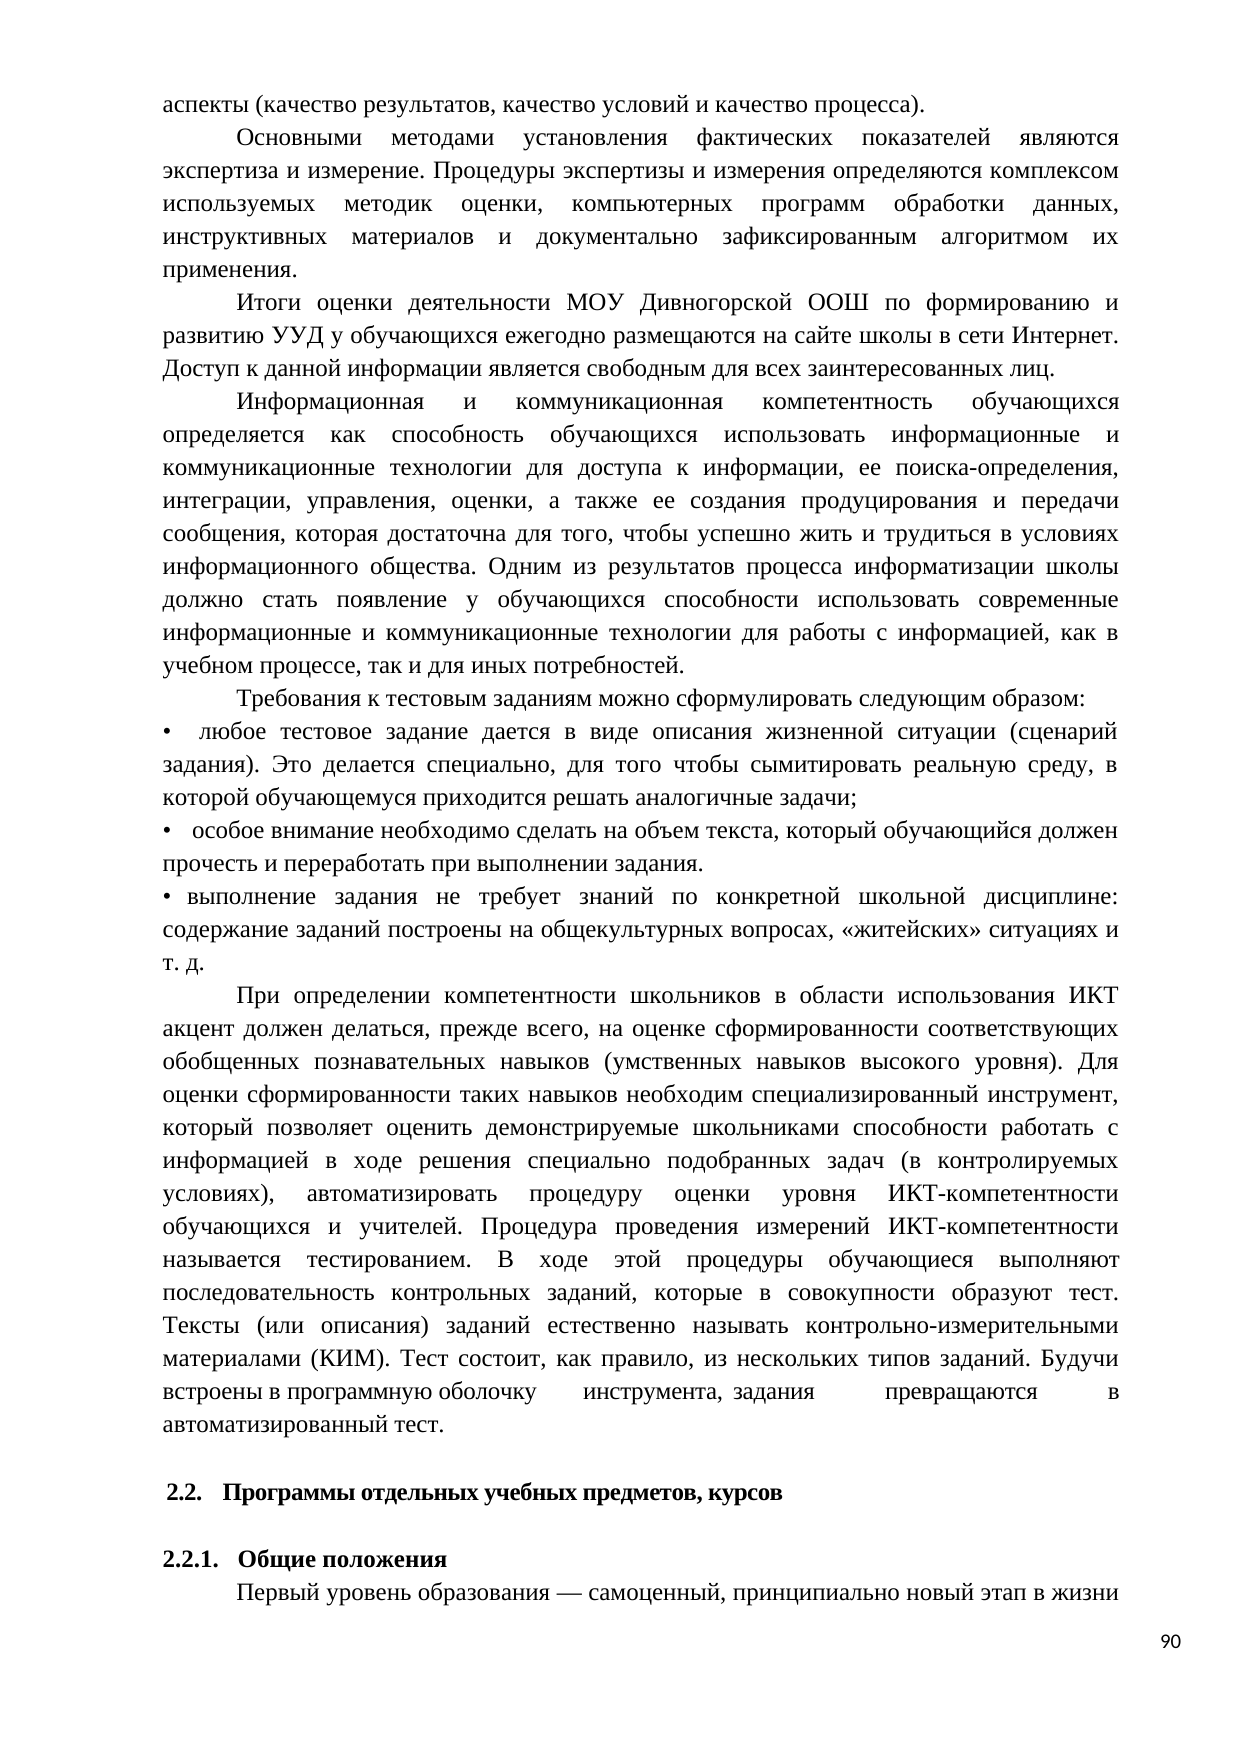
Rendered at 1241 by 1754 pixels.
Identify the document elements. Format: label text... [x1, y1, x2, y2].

text • особое внимание необходимо сделать на объем текста, который обучающийся должен прочесть и переработать при выполнении задания. [162, 815, 1119, 877]
list Программы отдельных учебных предметов, курсов [166, 1477, 1181, 1505]
text Итоги оценки деятельности МОУ Дивногорской ООШ по формированию и развитию УУД у обучающихся ежегодно размещаются на сайте школы в сети Интернет. Доступ к данной информации является свободным для всех заинтересованных лиц. [162, 287, 1120, 382]
text При определении компетентности школьников в области использования ИКТ акцент должен делаться, прежде всего, на оценке сформированности соответствующих обобщенных познавательных навыков (умственных навыков высокого уровня). Для оценки сформированности таких навыков необходим специализированный инструмент, который позволяет оценить демонстрируемые школьниками способности работать с информацией в ходе решения специально подобранных задач (в контролируемых условиях), автоматизировать процедуру оценки уровня ИКТ-компетентности обучающихся и учителей. Процедура проведения измерений ИКТ-компетентности называется тестированием. В ходе этой процедуры обучающиеся выполняют последовательность контрольных заданий, которые в совокупности образуют тест. Тексты (или описания) заданий естественно называть контрольно-измерительными материалами (КИМ). Тест состоит, как правило, из нескольких типов заданий. Будучи встроены в программную оболочку инструмента, задания превращаются в автоматизированный тест. [162, 980, 1119, 1438]
text 2.2.1. Общие положения [162, 1544, 1181, 1572]
text Основными методами установления фактических показателей являются экспертиза и измерение. Процедуры экспертизы и измерения определяются комплексом используемых методик оценки, компьютерных программ обработки данных, инструктивных материалов и документально зафиксированным алгоритмом их применения. [162, 122, 1119, 282]
text • выполнение задания не требует знаний по конкретной школьной дисциплине: содержание заданий построены на общекультурных вопросах, «житейских» ситуациях и т. д. [162, 881, 1119, 976]
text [162, 1577, 1119, 1605]
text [162, 89, 1119, 117]
text Требования к тестовым заданиям можно сформулировать следующим образом: [162, 683, 1118, 712]
text Информационная и коммуникационная компетентность обучающихся определяется как способность обучающихся использовать информационные и коммуникационные технологии для доступа к информации, ее поиска-определения, интеграции, управления, оценки, а также ее создания продуцирования и передачи сообщения, которая достаточна для того, чтобы успешно жить и трудиться в условиях информационного общества. Одним из результатов процесса информатизации школы должно стать появление у обучающихся способности использовать современные информационные и коммуникационные технологии для работы с информацией, как в учебном процессе, так и для иных потребностей. [162, 386, 1120, 679]
text • любое тестовое задание дается в виде описания жизненной ситуации (сценарий задания). Это делается специально, для того чтобы сымитировать реальную среду, в которой обучающемуся приходится решать аналогичные задачи; [162, 716, 1119, 811]
